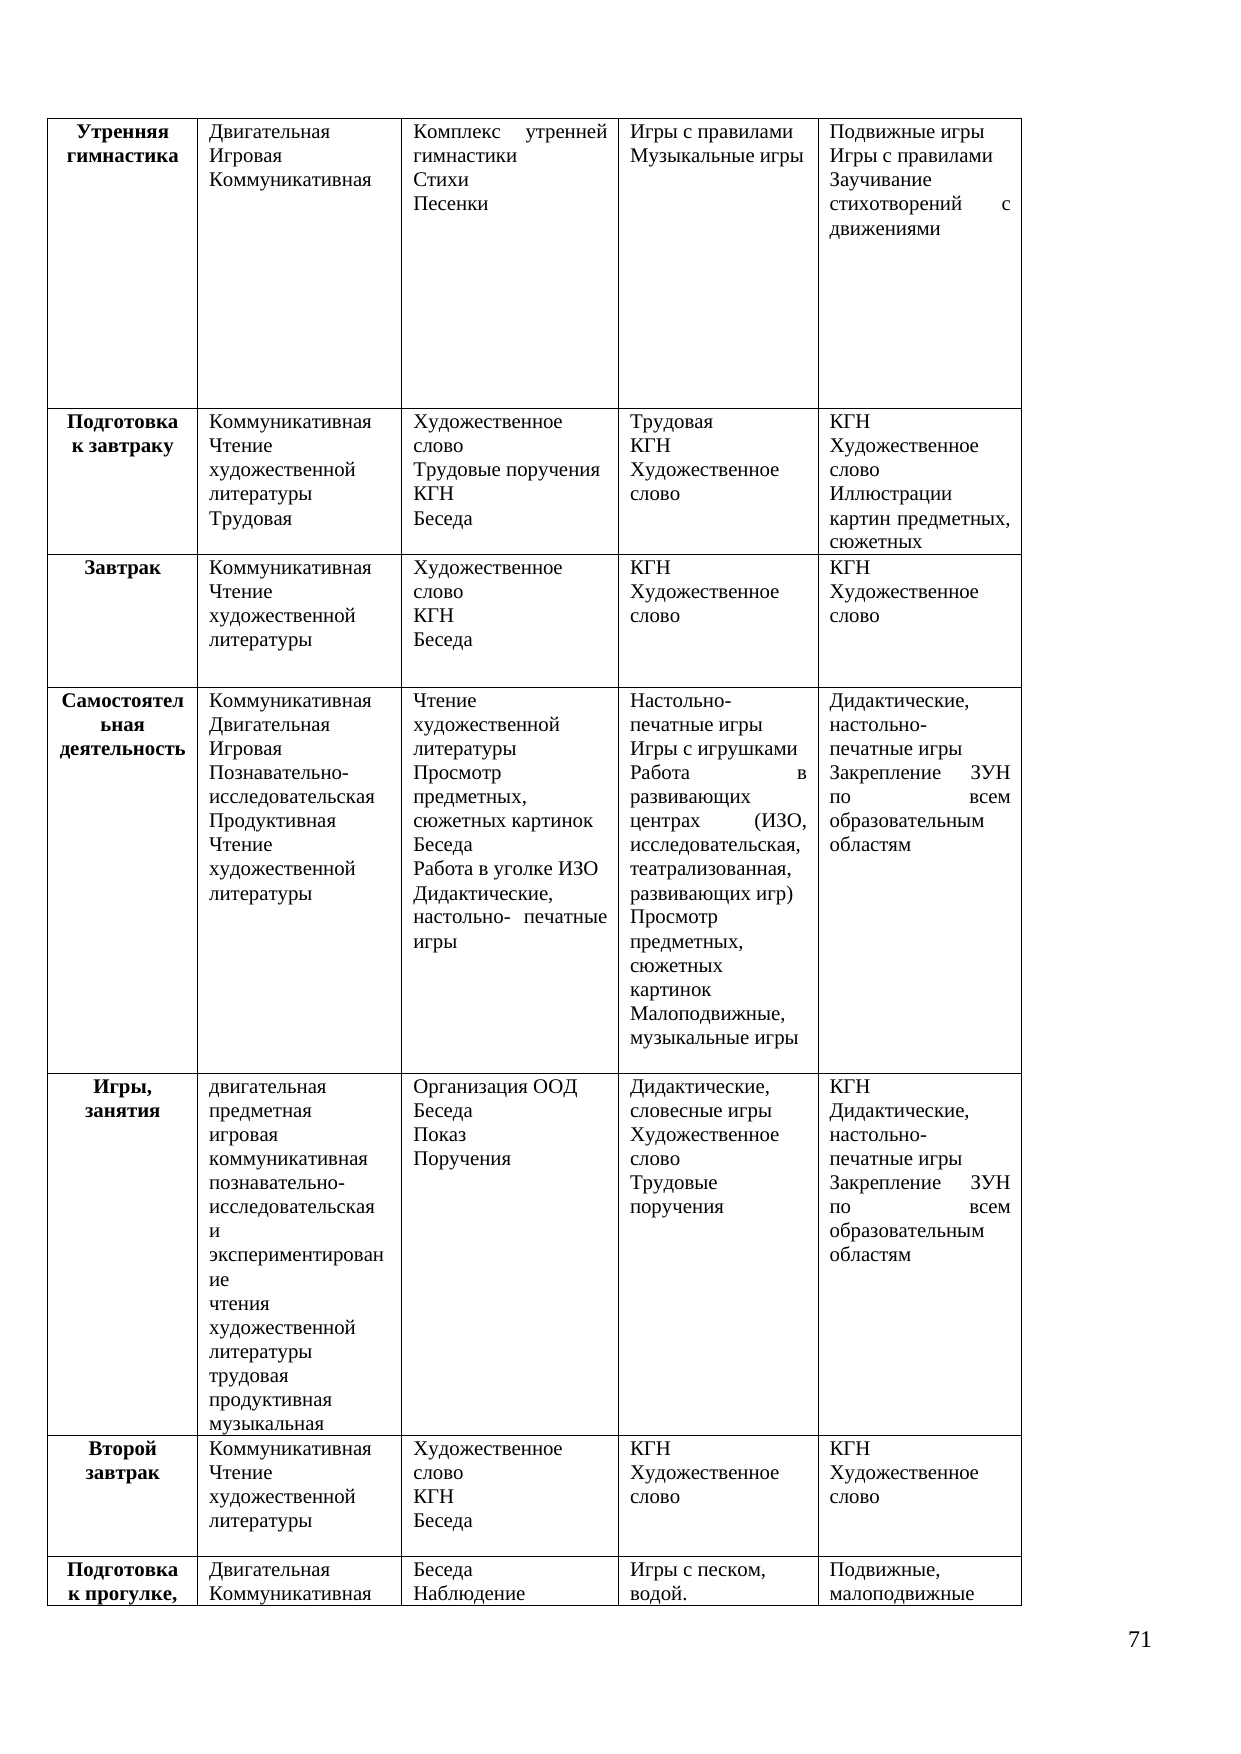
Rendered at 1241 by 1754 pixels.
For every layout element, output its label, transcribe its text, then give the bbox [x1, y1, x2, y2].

table_cell КГН Художественное слово Иллюстрации картин предметных, сюжетных [819, 409, 1021, 553]
table_cell Дидактические, настольно- печатные игры Закрепление ЗУН по всем образовательным областям [819, 688, 1021, 1073]
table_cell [819, 1557, 1021, 1605]
table_cell Подготовка к завтраку [48, 409, 197, 553]
table_cell Второй завтрак [48, 1436, 197, 1556]
table_cell Игры, занятия [48, 1074, 197, 1435]
table_cell двигательная предметная игровая коммуникативная познавательно-исследовательская и экспериментирование чтения художественной литературы трудовая продуктивная музыкальная [198, 1074, 401, 1435]
table_cell Коммуникативная Чтение художественной литературы Трудовая [198, 409, 401, 553]
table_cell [198, 1557, 401, 1605]
table_cell КГН Дидактические, настольно- печатные игры Закрепление ЗУН по всем образовательным областям [819, 1074, 1021, 1435]
table_cell Организация ООД Беседа Показ Поручения [402, 1074, 618, 1435]
table_cell Художественное слово КГН Беседа [402, 1436, 618, 1556]
table_cell Коммуникативная Двигательная Игровая Познавательно- исследовательская Продуктивная Чтение художественной литературы [198, 688, 401, 1073]
table_cell Чтение художественной литературы Просмотр предметных, сюжетных картинок Беседа Работа в уголке ИЗО Дидактические, настольно- печатные игры [402, 688, 618, 1073]
table_cell Коммуникативная Чтение художественной литературы [198, 555, 401, 687]
table_cell Коммуникативная Чтение художественной литературы [198, 1436, 401, 1556]
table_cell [48, 1557, 197, 1605]
table_cell Игры с правилами Музыкальные игры [619, 119, 818, 408]
table_cell Трудовая КГН Художественное слово [619, 409, 818, 553]
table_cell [402, 1557, 618, 1605]
table_cell Комплекс утренней гимнастики Стихи Песенки [402, 119, 618, 408]
table_cell Завтрак [48, 555, 197, 687]
table_cell КГН Художественное слово [819, 555, 1021, 687]
table_cell КГН Художественное слово [619, 555, 818, 687]
table_cell Художественное слово Трудовые поручения КГН Беседа [402, 409, 618, 553]
table_cell КГН Художественное слово [819, 1436, 1021, 1556]
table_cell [619, 1557, 818, 1605]
table_cell Утренняя гимнастика [48, 119, 197, 408]
table_cell Самостоятельная деятельность [48, 688, 197, 1073]
table_cell Художественное слово КГН Беседа [402, 555, 618, 687]
table_cell КГН Художественное слово [619, 1436, 818, 1556]
table_cell Настольно- печатные игры Игры с игрушками Работа в развивающих центрах (ИЗО, исследовательская, театрализованная, развивающих игр) Просмотр предметных, сюжетных картинок Малоподвижные, музыкальные игры [619, 688, 818, 1073]
table_cell Дидактические, словесные игры Художественное слово Трудовые поручения [619, 1074, 818, 1435]
table_cell Двигательная Игровая Коммуникативная [198, 119, 401, 408]
table_cell Подвижные игры Игры с правилами Заучивание стихотворений с движениями [819, 119, 1021, 408]
